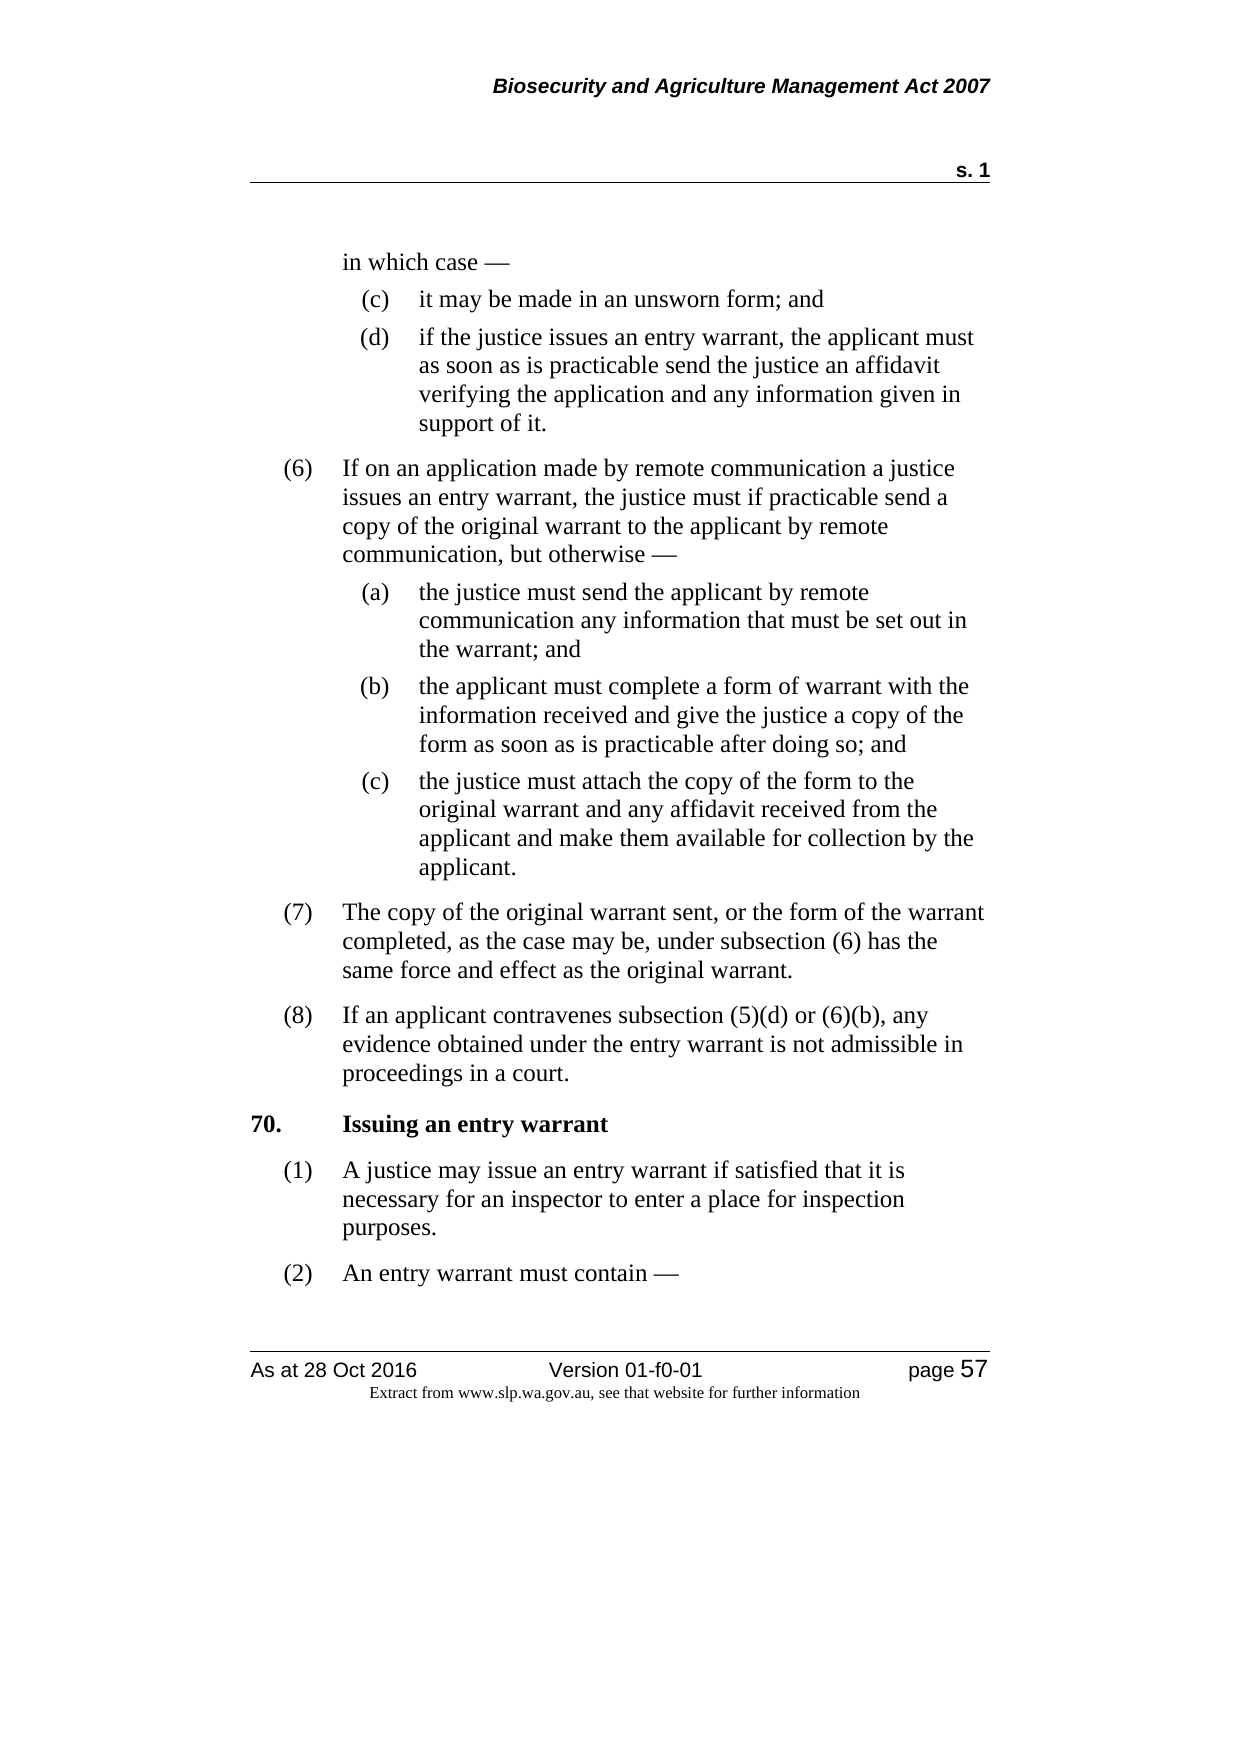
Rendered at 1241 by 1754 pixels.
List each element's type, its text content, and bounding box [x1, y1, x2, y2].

text (b) the applicant must complete a form of warrant with the information received and give the justice a copy of the form as soon as is practicable after doing so; and [250, 671, 990, 757]
text (a) the justice must send the applicant by remote communication any information that must be set out in the warrant; and [250, 577, 990, 663]
text (d) if the justice issues an entry warrant, the applicant must as soon as is practicable send the justice an affidavit verifying the application and any information given in support of it. [250, 322, 990, 437]
text in which case — [250, 247, 990, 276]
text (c) the justice must attach the copy of the form to the original warrant and any affidavit received from the applicant and make them available for collection by the applicant. [250, 766, 990, 881]
text (7) The copy of the original warrant sent, or the form of the warrant completed, as the case may be, under subsection (6) has the same force and effect as the original warrant. [250, 897, 990, 984]
text (1) A justice may issue an entry warrant if satisfied that it is necessary for an inspector to enter a place for inspection purposes. [250, 1155, 990, 1241]
subtitle 70. Issuing an entry warrant [250, 1109, 990, 1138]
text (c) it may be made in an unsworn form; and [250, 284, 990, 313]
text (2) An entry warrant must contain — [250, 1258, 990, 1287]
text (6) If on an application made by remote communication a justice issues an entry warrant, the justice must if practicable send a copy of the original warrant to the applicant by remote communication, but otherwise — [250, 453, 990, 568]
text (8) If an applicant contravenes subsection (5)(d) or (6)(b), any evidence obtained under the entry warrant is not admissible in proceedings in a court. [250, 1000, 990, 1087]
